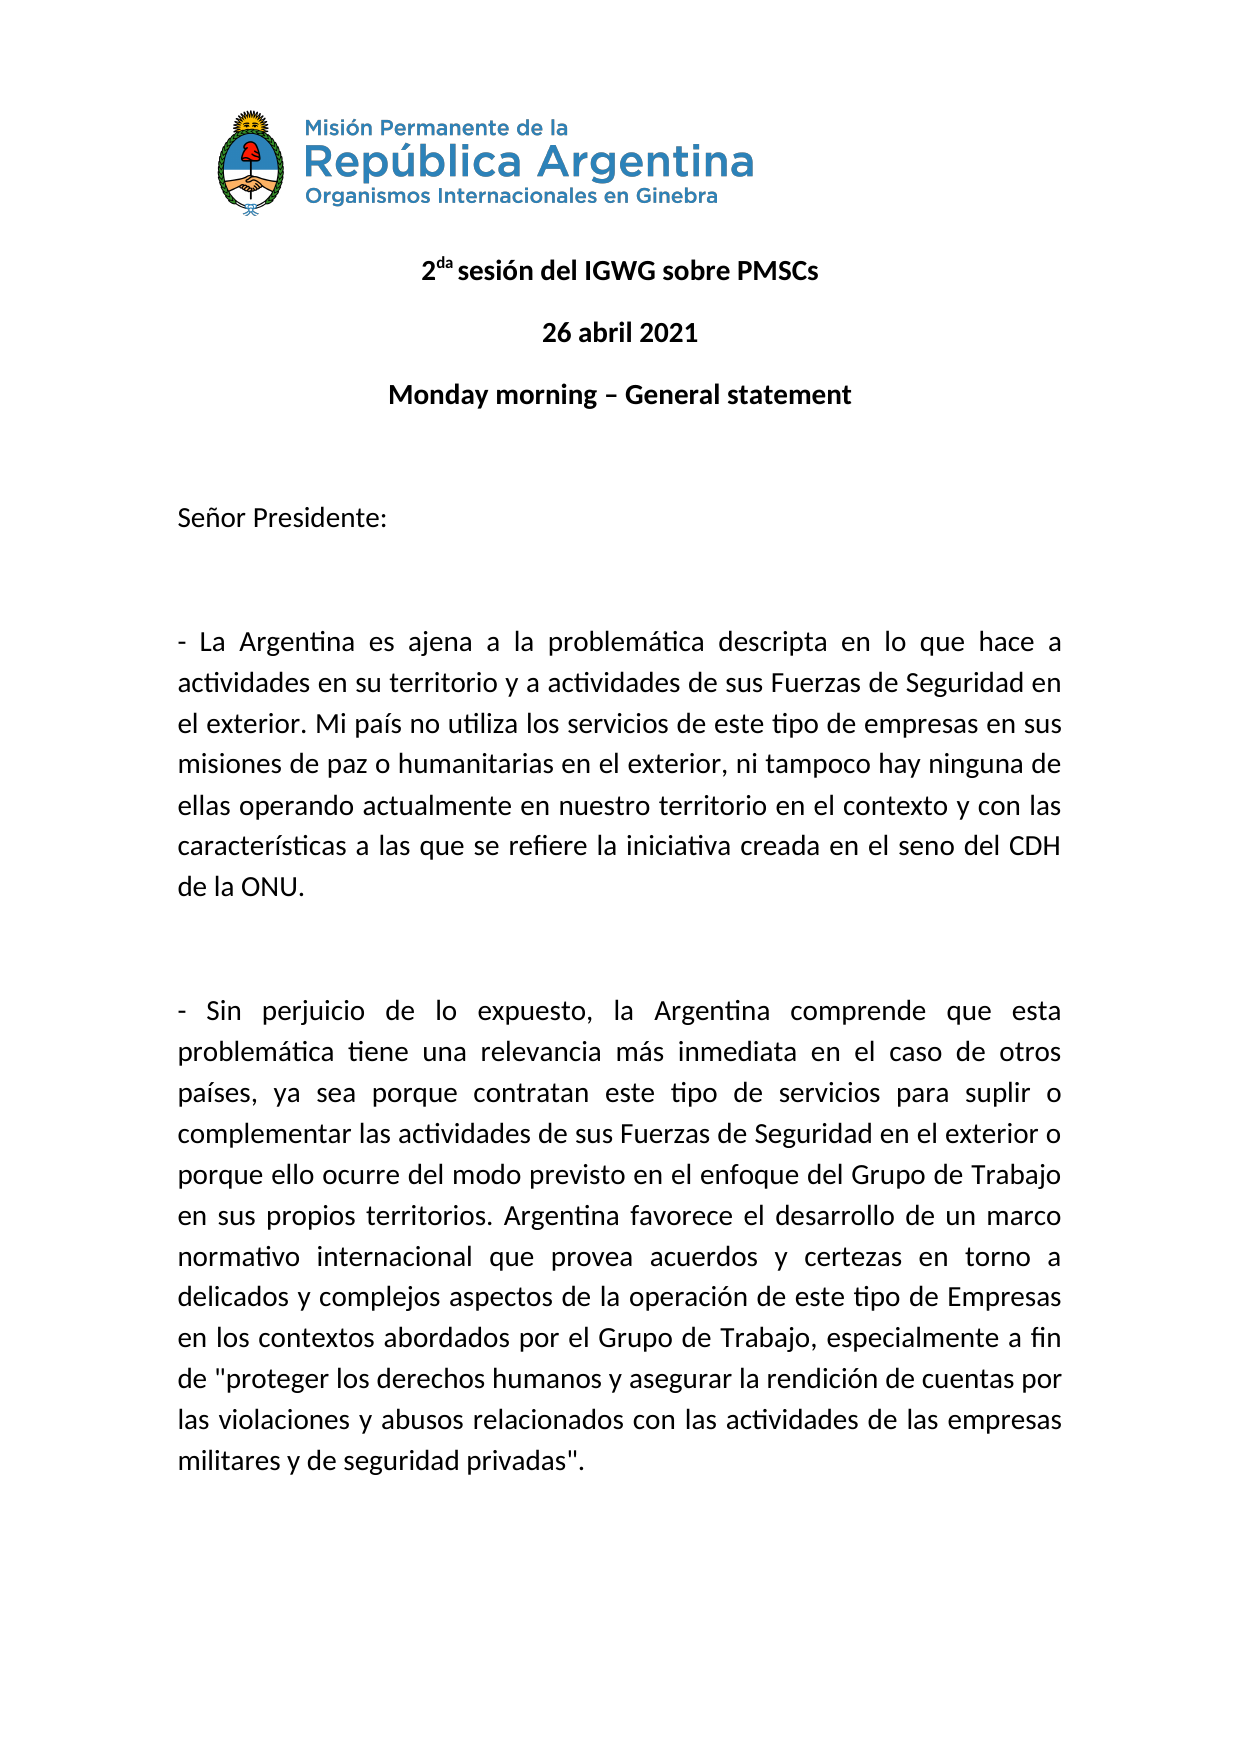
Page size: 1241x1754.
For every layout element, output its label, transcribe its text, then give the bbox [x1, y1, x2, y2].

text - Sin perjuicio de lo expuesto, la Argentina comprende que esta problemática tiene una relevancia más inmediata en el caso de otros países, ya sea porque contratan este tipo de servicios para suplir o complementar las actividades de sus Fuerzas de Seguridad en el exterior o porque ello ocurre del modo previsto en el enfoque del Grupo de Trabajo en sus propios territorios. Argentina favorece el desarrollo de un marco normativo internacional que provea acuerdos y certezas en torno a delicados y complejos aspectos de la operación de este tipo de Empresas en los contextos abordados por el Grupo de Trabajo, especialmente a fin de "proteger los derechos humanos y asegurar la rendición de cuentas por las violaciones y abusos relacionados con las actividades de las empresas militares y de seguridad privadas". [177, 992, 1063, 1478]
text 26 abril 2021 [177, 314, 1063, 349]
text - La Argentina es ajena a la problemática descripta en lo que hace a actividades en su territorio y a actividades de sus Fuerzas de Seguridad en el exterior. Mi país no utiliza los servicios de este tipo de empresas en sus misiones de paz o humanitarias en el exterior, ni tampoco hay ninguna de ellas operando actualmente en nuestro territorio en el contexto y con las características a las que se refiere la iniciativa creada en el seno del CDH de la ONU. [177, 623, 1063, 904]
picture [177, 73, 796, 253]
text Monday morning – General statement [177, 376, 1063, 411]
text 2da sesión del IGWG sobre PMSCs [177, 252, 1063, 288]
text Señor Presidente: [177, 499, 1063, 535]
